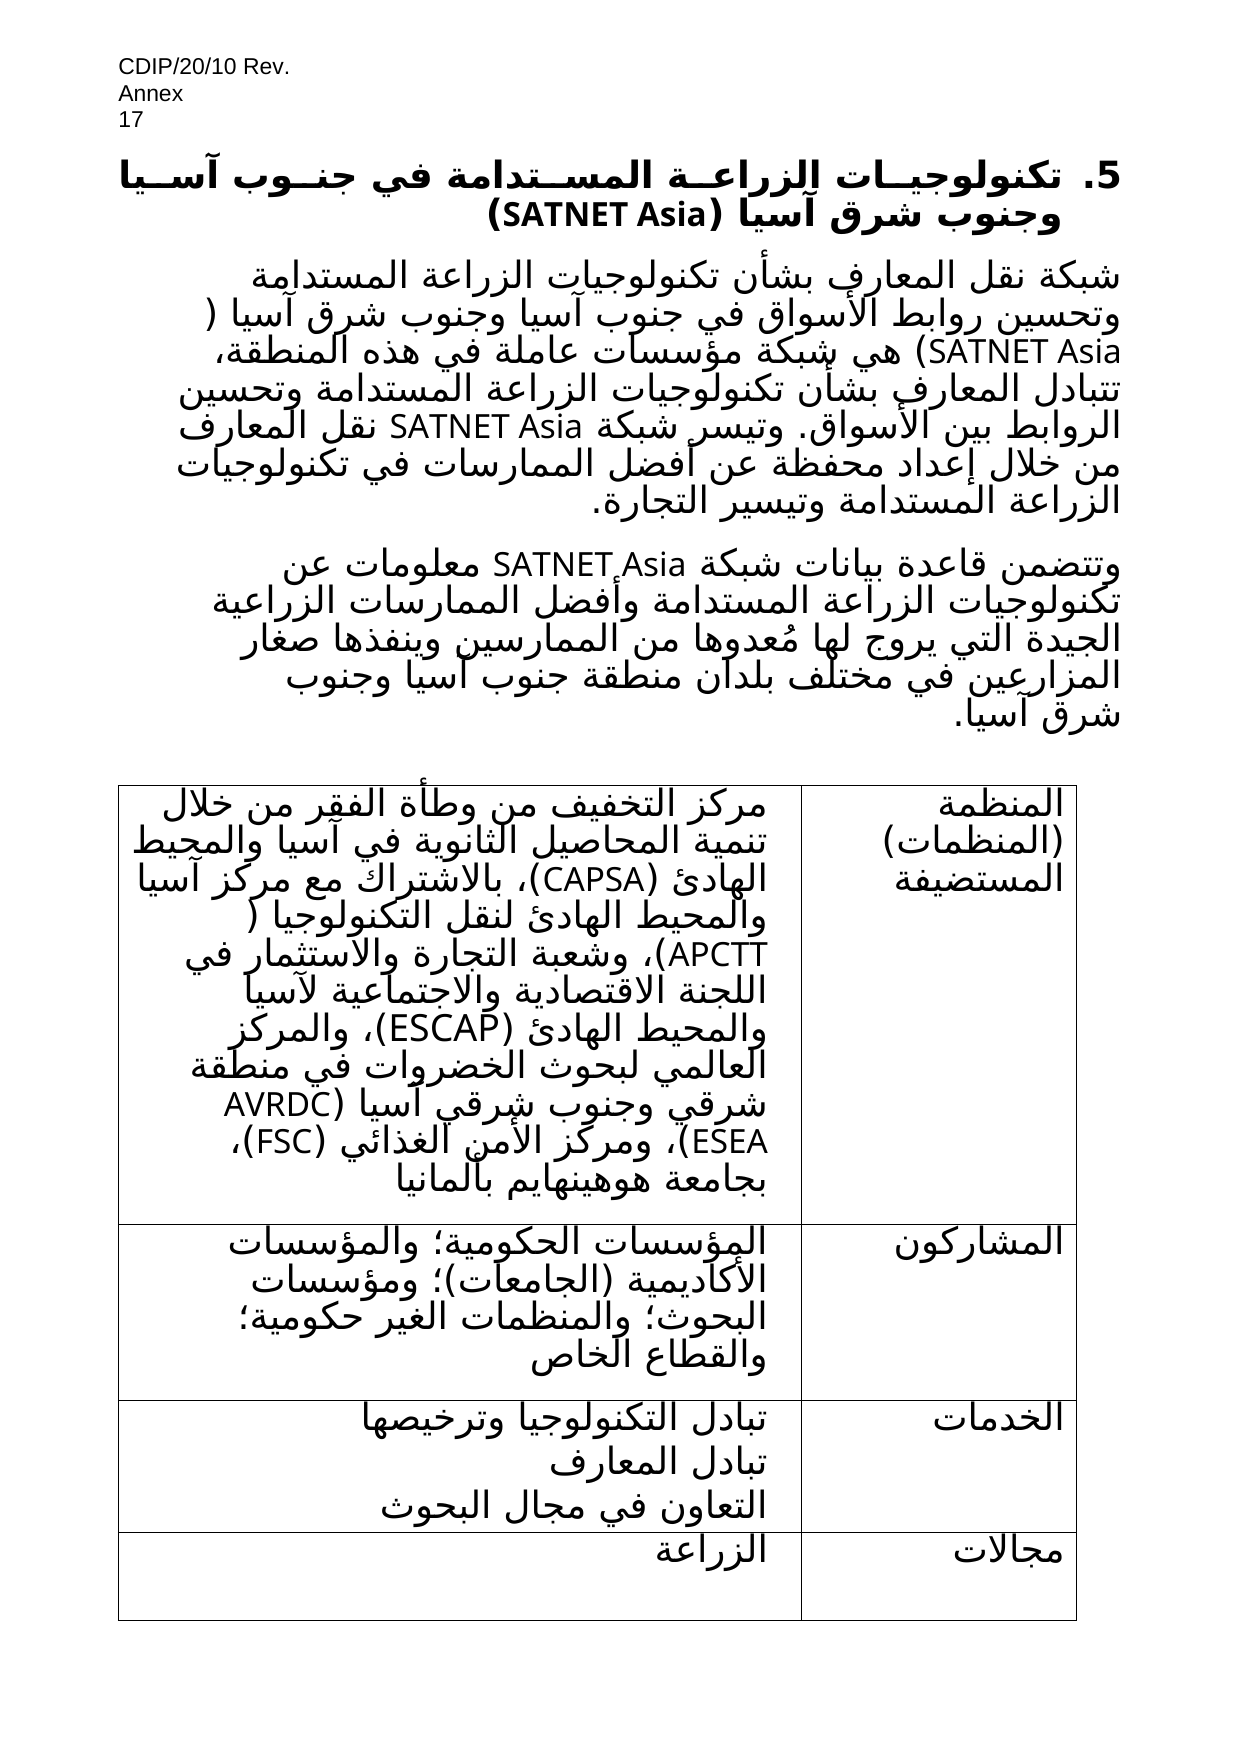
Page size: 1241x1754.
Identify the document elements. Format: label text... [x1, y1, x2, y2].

table_cell الخدمات [802, 1401, 1076, 1532]
table_header المنظمة (المنظمات) المستضيفة [802, 786, 1076, 1223]
table_cell مجالات التكنولوجيا [802, 1533, 1076, 1620]
table_cell المؤسسات الحكومية؛ والمؤسسات الأكاديمية (الجامعات)؛ ومؤسسات البحوث؛ والمنظمات الغير حكومية؛ والقطاع الخاص [119, 1225, 801, 1399]
text 5. تكنولوجيات الزراعة المستدامة في جنوب آسيا وجنوب شرق آسيا (SATNET Asia) [118, 158, 1122, 233]
text شبكة نقل المعارف بشأن تكنولوجيات الزراعة المستدامة وتحسين روابط الأسواق في جنوب آسيا وجنوب شرق آسيا (SATNET Asia) هي شبكة مؤسسات عاملة في هذه المنطقة، تتبادل المعارف بشأن تكنولوجيات الزراعة المستدامة وتحسين الروابط بين الأسواق. وتيسر شبكة SATNET Asia نقل المعارف من خلال إعداد محفظة عن أفضل الممارسات في تكنولوجيات الزراعة المستدامة وتيسير التجارة. [118, 258, 1122, 521]
text وتتضمن قاعدة بيانات شبكة SATNET Asia معلومات عن تكنولوجيات الزراعة المستدامة وأفضل الممارسات الزراعية الجيدة التي يروج لها مُعدوها من الممارسين وينفذها صغار المزارعين في مختلف بلدان منطقة جنوب آسيا وجنوب شرق آسيا. [118, 546, 1122, 733]
table_cell تبادل التكنولوجيا وترخيصها تبادل المعارف التعاون في مجال البحوث [119, 1401, 801, 1532]
table_cell الزراعة [119, 1533, 801, 1620]
table_header مركز التخفيف من وطأة الفقر من خلال تنمية المحاصيل الثانوية في آسيا والمحيط الهادئ (CAPSA)، بالاشتراك مع مركز آسيا والمحيط الهادئ لنقل التكنولوجيا (APCTT)، وشعبة التجارة والاستثمار في اللجنة الاقتصادية والاجتماعية لآسيا والمحيط الهادئ (ESCAP)، والمركز العالمي لبحوث الخضروات في منطقة شرقي وجنوب شرقي آسيا (AVRDC ESEA)، ومركز الأمن الغذائي (FSC)، بجامعة هوهينهايم بألمانيا [119, 786, 801, 1223]
table_cell المشاركون [802, 1225, 1076, 1399]
